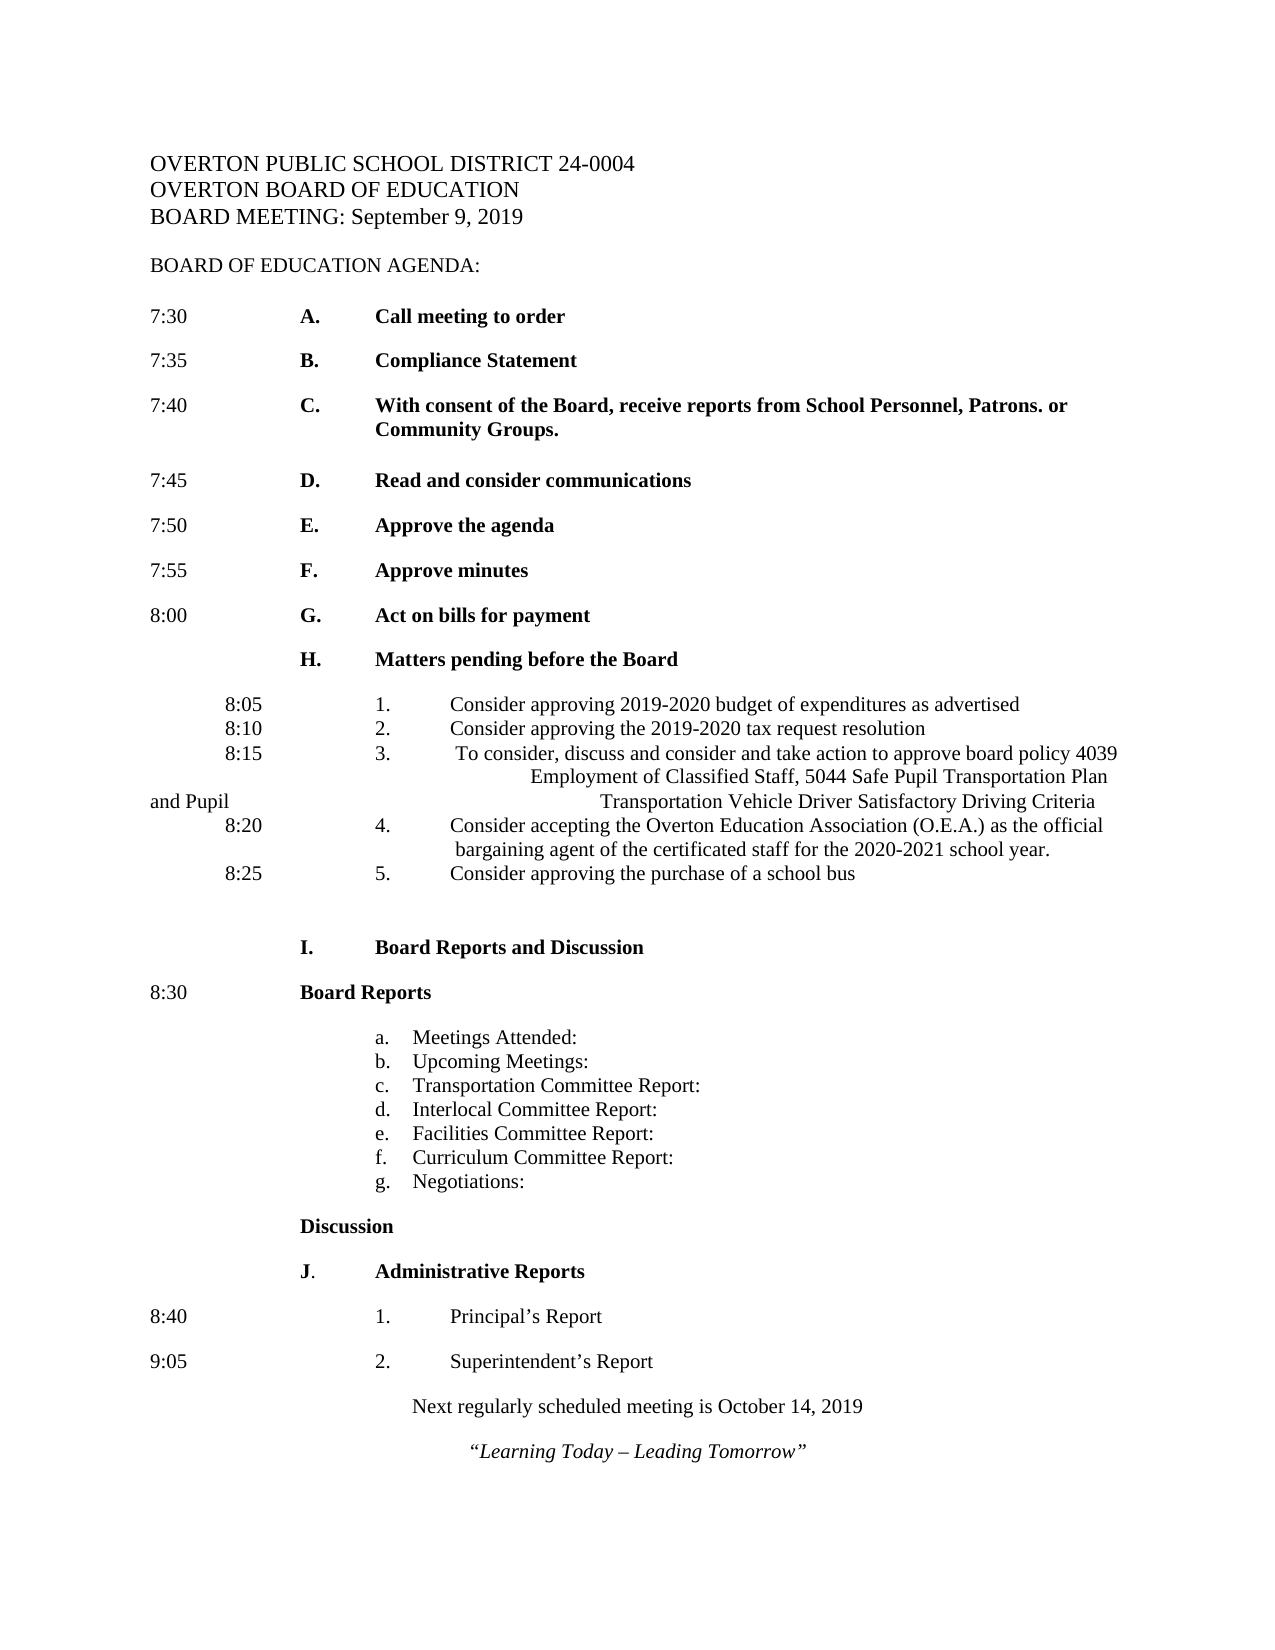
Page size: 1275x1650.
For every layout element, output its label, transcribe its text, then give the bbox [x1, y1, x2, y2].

list Board Reports and Discussion [300, 935, 1125, 959]
text OVERTON PUBLIC SCHOOL DISTRICT 24-0004 [150, 150, 1125, 176]
list Curriculum Committee Report: [375, 1145, 1125, 1169]
text 7:55 F. Approve minutes [150, 558, 1125, 582]
text J. Administrative Reports [150, 1259, 1125, 1283]
list Meetings Attended: [375, 1025, 1125, 1049]
text 7:40 C. With consent of the Board, receive reports from School Personnel, Patrons. or [150, 393, 1125, 417]
text Community Groups. [150, 417, 1125, 441]
text 7:45 D. Read and consider communications [150, 468, 1125, 492]
text 7:50 E. Approve the agenda [150, 513, 1125, 537]
list Negotiations: [375, 1169, 1125, 1193]
text “Learning Today – Leading Tomorrow” [150, 1439, 1125, 1463]
text 8:05 1. Consider approving 2019-2020 budget of expenditures as advertised [150, 692, 1125, 716]
text bargaining agent of the certificated staff for the 2020-2021 school year. [150, 837, 1125, 861]
text 8:10 2. Consider approving the 2019-2020 tax request resolution [150, 716, 1125, 740]
text 8:25 5. Consider approving the purchase of a school bus [150, 861, 1125, 885]
list Transportation Committee Report: [375, 1073, 1125, 1097]
text BOARD MEETING: September 9, 2019 [150, 203, 1125, 229]
text 7:30 A. Call meeting to order [150, 303, 1125, 328]
text 8:20 4. Consider accepting the Overton Education Association (O.E.A.) as the official [150, 813, 1125, 837]
list Facilities Committee Report: [375, 1121, 1125, 1145]
text 9:05 2. Superintendent’s Report [150, 1349, 1125, 1373]
text 8:00 G. Act on bills for payment [150, 602, 1125, 627]
text Discussion [300, 1214, 1125, 1238]
list Interlocal Committee Report: [375, 1097, 1125, 1121]
text H. Matters pending before the Board [150, 647, 1125, 671]
text Next regularly scheduled meeting is October 14, 2019 [150, 1394, 1125, 1418]
text 8:30 Board Reports [150, 980, 1125, 1004]
text OVERTON BOARD OF EDUCATION [150, 176, 1125, 203]
text 8:15 3. To consider, discuss and consider and take action to approve board policy 4039 Employment of Classified Staff, 5044 Safe Pupil Transportation Plan and Pupil Transportation Vehicle Driver Satisfactory Driving Criteria [150, 740, 1125, 813]
text BOARD OF EDUCATION AGENDA: [150, 253, 1125, 277]
text 8:40 1. Principal’s Report [150, 1304, 1125, 1328]
text 7:35 B. Compliance Statement [150, 348, 1125, 372]
list Upcoming Meetings: [375, 1049, 1125, 1073]
